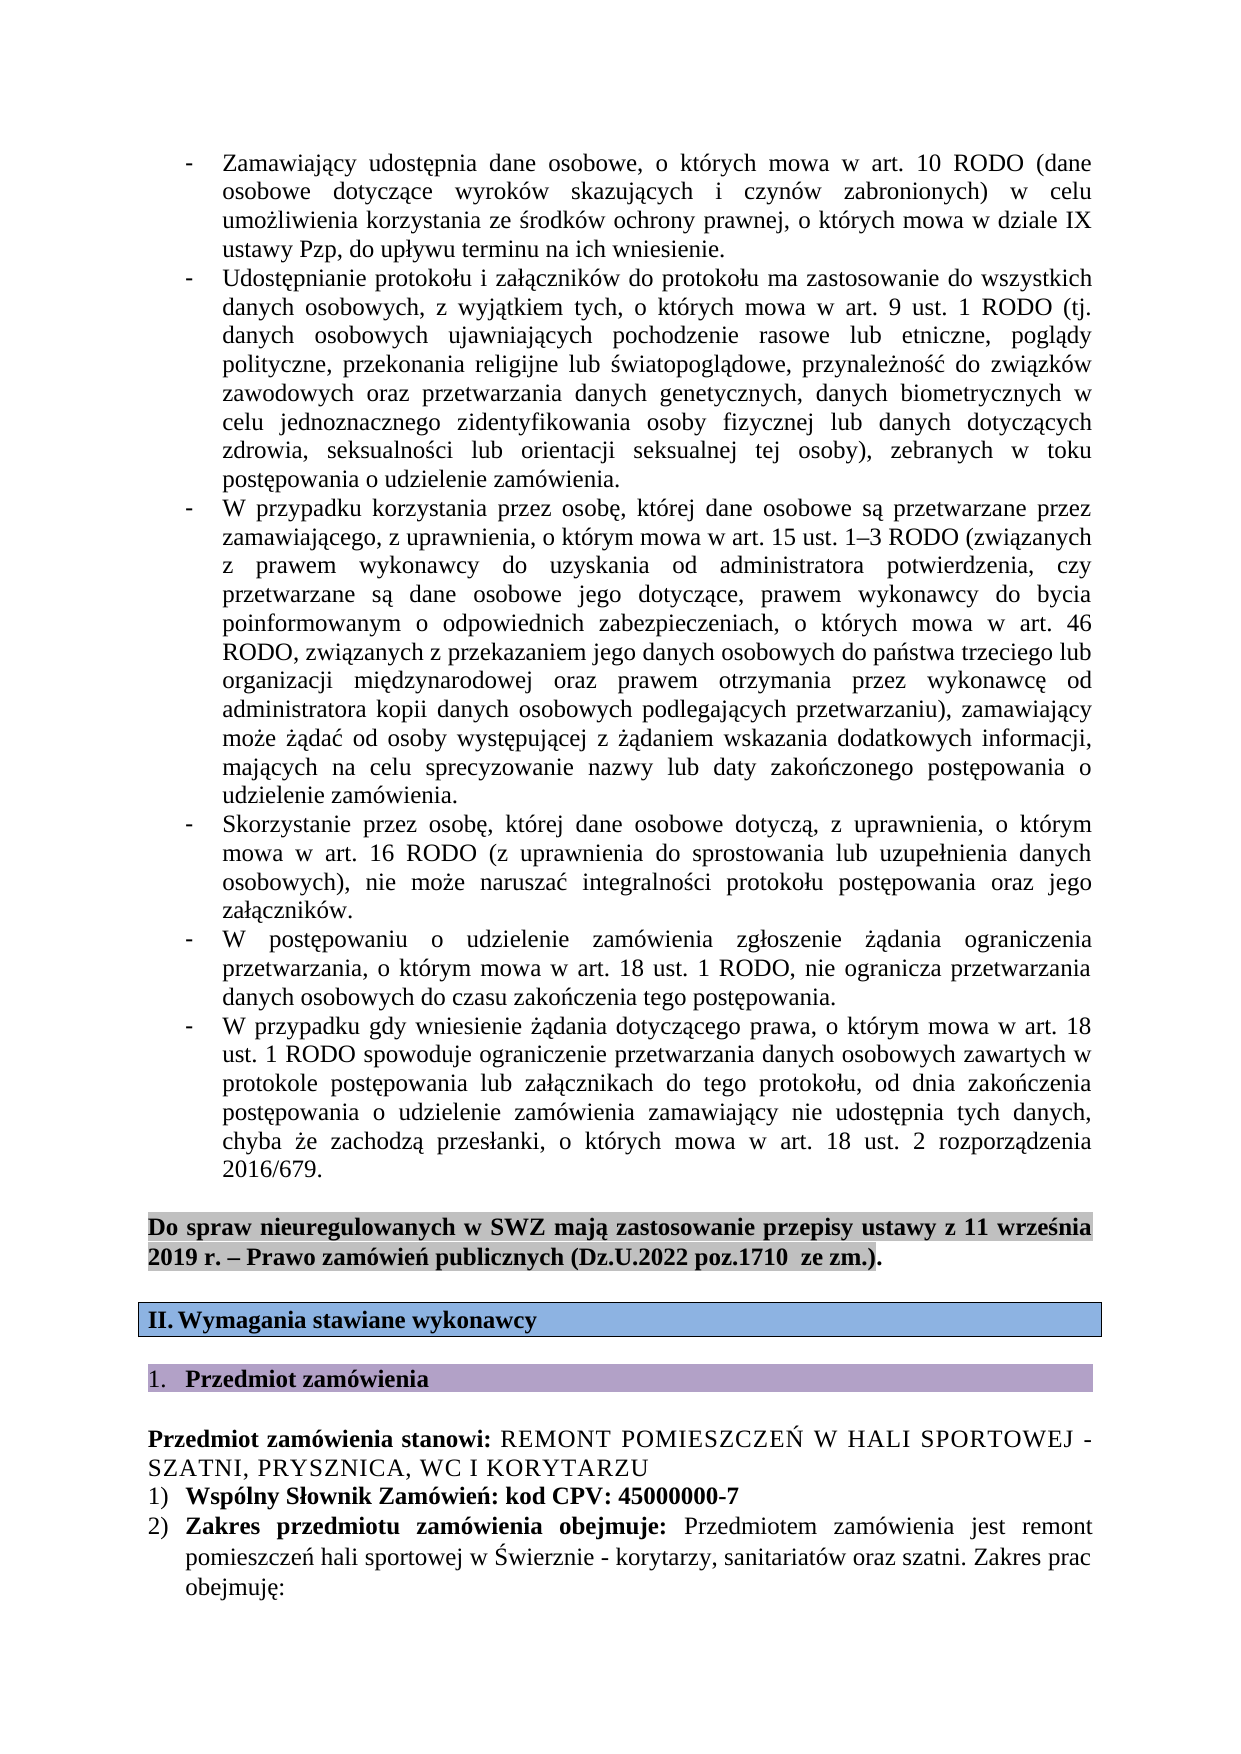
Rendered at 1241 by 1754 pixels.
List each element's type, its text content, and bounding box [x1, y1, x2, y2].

list W przypadku korzystania przez osobę, której dane osobowe są przetwarzane przez zamawiającego, z uprawnienia, o którym mowa w art. 15 ust. 1–3 RODO (związanych z prawem wykonawcy do uzyskania od administratora potwierdzenia, czy przetwarzane są dane osobowe jego dotyczące, prawem wykonawcy do bycia poinformowanym o odpowiednich zabezpieczeniach, o których mowa w art. 46 RODO, związanych z przekazaniem jego danych osobowych do państwa trzeciego lub organizacji międzynarodowej oraz prawem otrzymania przez wykonawcę od administratora kopii danych osobowych podlegających przetwarzaniu), zamawiający może żądać od osoby występującej z żądaniem wskazania dodatkowych informacji, mających na celu sprecyzowanie nazwy lub daty zakończonego postępowania o udzielenie zamówienia. [185, 493, 1093, 809]
list Zamawiający udostępnia dane osobowe, o których mowa w art. 10 RODO (dane osobowe dotyczące wyroków skazujących i czynów zabronionych) w celu umożliwienia korzystania ze środków ochrony prawnej, o których mowa w dziale IX ustawy Pzp, do upływu terminu na ich wniesienie. [185, 148, 1093, 263]
list W postępowaniu o udzielenie zamówienia zgłoszenie żądania ograniczenia przetwarzania, o którym mowa w art. 18 ust. 1 RODO, nie ogranicza przetwarzania danych osobowych do czasu zakończenia tego postępowania. [185, 924, 1093, 1011]
list Przedmiot zamówienia [148, 1364, 1093, 1392]
list Skorzystanie przez osobę, której dane osobowe dotyczą, z uprawnienia, o którym mowa w art. 16 RODO (z uprawnienia do sprostowania lub uzupełnienia danych osobowych), nie może naruszać integralności protokołu postępowania oraz jego załączników. [185, 809, 1093, 924]
list Udostępnianie protokołu i załączników do protokołu ma zastosowanie do wszystkich danych osobowych, z wyjątkiem tych, o których mowa w art. 9 ust. 1 RODO (tj. danych osobowych ujawniających pochodzenie rasowe lub etniczne, poglądy polityczne, przekonania religijne lub światopoglądowe, przynależność do związków zawodowych oraz przetwarzania danych genetycznych, danych biometrycznych w celu jednoznacznego zidentyfikowania osoby fizycznej lub danych dotyczących zdrowia, seksualności lub orientacji seksualnej tej osoby), zebranych w toku postępowania o udzielenie zamówienia. [185, 263, 1093, 493]
text Przedmiot zamówienia stanowi: Remont POmieszczeń w hali sportowej - Szatni, prysznica, wc i korytarzu [148, 1424, 1093, 1481]
text Do spraw nieuregulowanych w SWZ mają zastosowanie przepisy ustawy z 11 września 2019 r. – Prawo zamówień publicznych (Dz.U.2022 poz.1710 ze zm.). [148, 1241, 1093, 1271]
list Zakres przedmiotu zamówienia obejmuje: Przedmiotem zamówienia jest remont pomieszczeń hali sportowej w Świerznie - korytarzy, sanitariatów oraz szatni. Zakres prac obejmuję: [148, 1511, 1093, 1600]
list Wymagania stawiane wykonawcy [139, 1303, 1101, 1336]
list Wspólny Słownik Zamówień: kod CPV: 45000000-7 [148, 1481, 1093, 1510]
list W przypadku gdy wniesienie żądania dotyczącego prawa, o którym mowa w art. 18 ust. 1 RODO spowoduje ograniczenie przetwarzania danych osobowych zawartych w protokole postępowania lub załącznikach do tego protokołu, od dnia zakończenia postępowania o udzielenie zamówienia zamawiający nie udostępnia tych danych, chyba że zachodzą przesłanki, o których mowa w art. 18 ust. 2 rozporządzenia 2016/679. [185, 1011, 1093, 1183]
